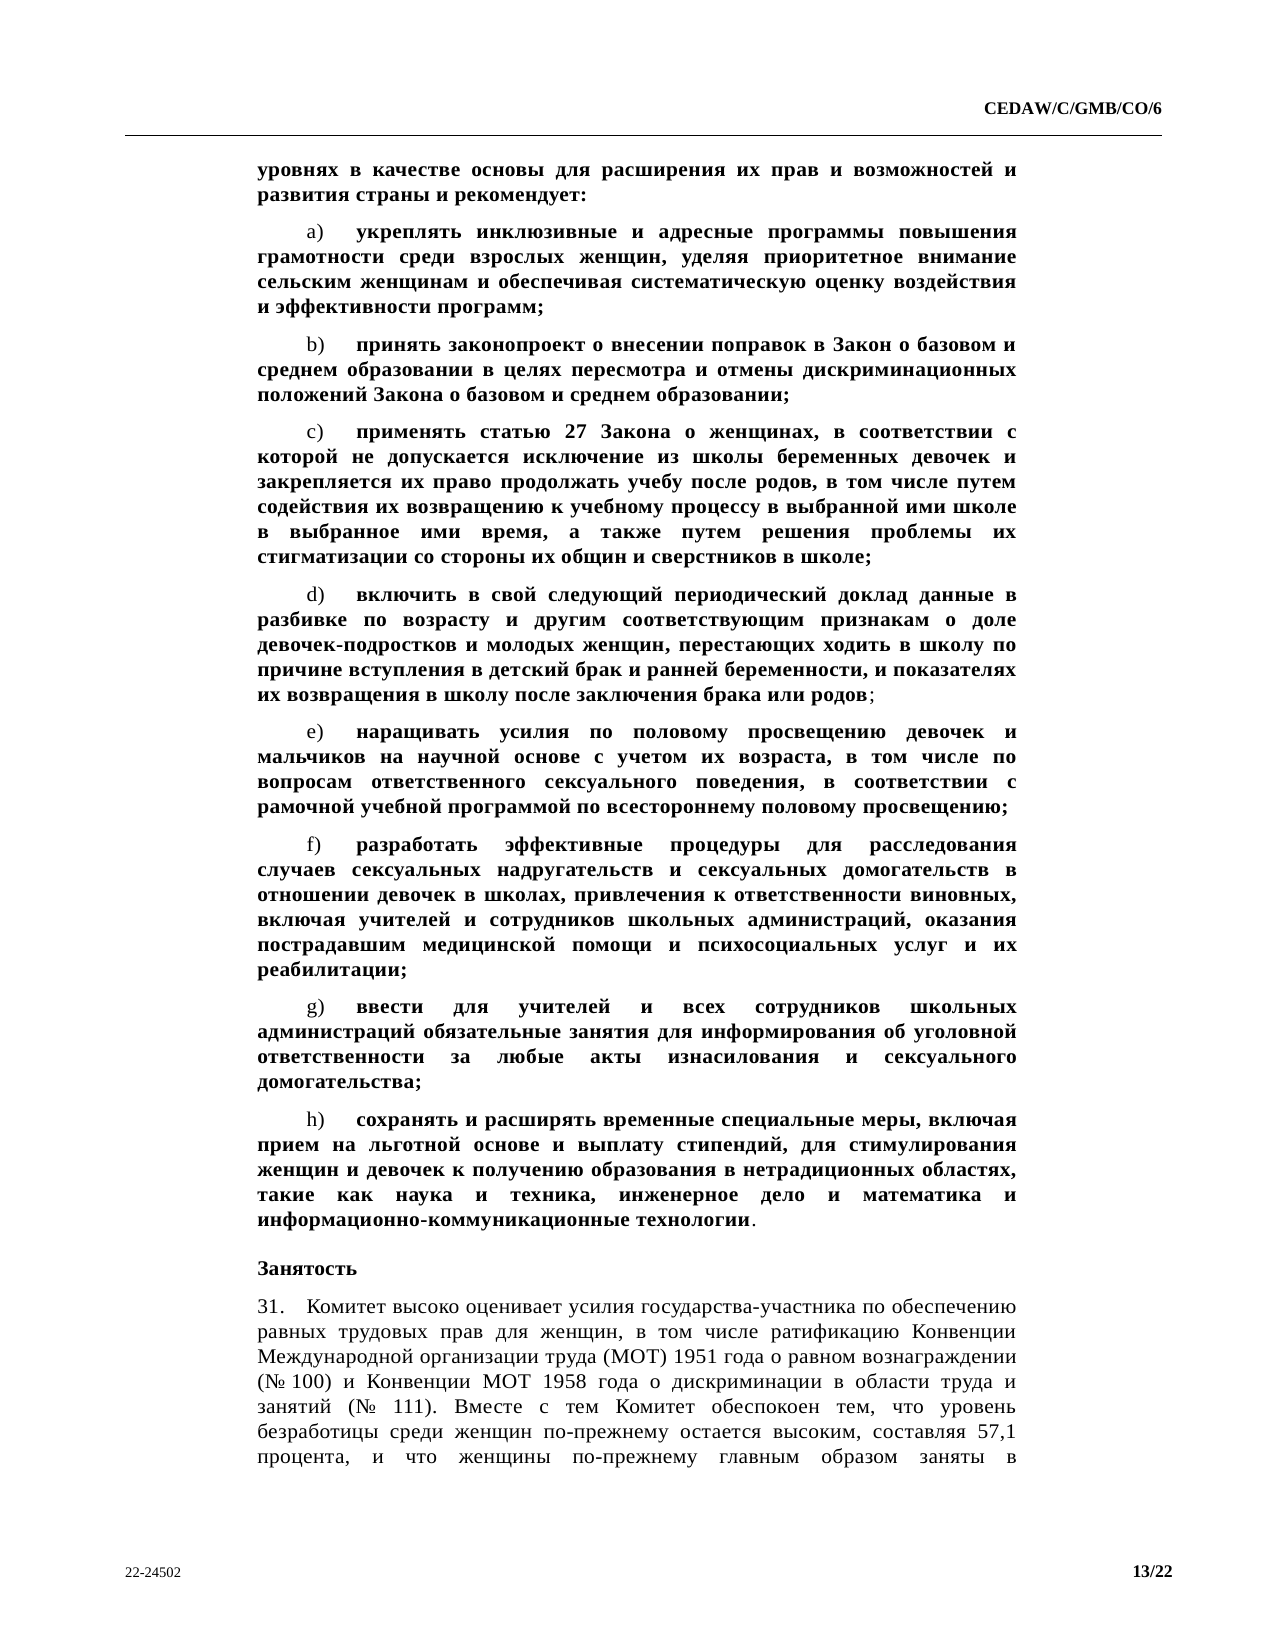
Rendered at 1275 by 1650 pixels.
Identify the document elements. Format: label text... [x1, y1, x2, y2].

text f) разработать эффективные процедуры для расследования случаев сексуальных надругательств и сексуальных домогательств в отношении девочек в школах, привлечения к ответственности виновных, включая учителей и сотрудников школьных администраций, оказания пострадавшим медицинской помощи и психосоциальных услуг и их реабилитации; [257, 831, 1018, 981]
text a) укреплять инклюзивные и адресные программы повышения грамотности среди взрослых женщин, уделяя приоритетное внимание сельским женщинам и обеспечивая систематическую оценку воздействия и эффективности программ; [257, 218, 1018, 318]
text b) принять законопроект о внесении поправок в Закон о базовом и среднем образовании в целях пересмотра и отмены дискриминационных положений Закона о базовом и среднем образовании; [257, 331, 1018, 406]
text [257, 156, 1018, 206]
text d) включить в свой следующий периодический доклад данные в разбивке по возрасту и другим соответствующим признакам о доле девочек-подростков и молодых женщин, перестающих ходить в школу по причине вступления в детский брак и ранней беременности, и показателях их возвращения в школу после заключения брака или родов; [257, 581, 1018, 706]
text g) ввести для учителей и всех сотрудников школьных администраций обязательные занятия для информирования об уголовной ответственности за любые акты изнасилования и сексуального домогательства; [257, 993, 1018, 1093]
text Занятость [125, 1256, 1019, 1281]
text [257, 1293, 1018, 1468]
text h) сохранять и расширять временные специальные меры, включая прием на льготной основе и выплату стипендий, для стимулирования женщин и девочек к получению образования в нетрадиционных областях, такие как наука и техника, инженерное дело и математика и информационно-коммуникационные технологии. [257, 1106, 1018, 1231]
text e) наращивать усилия по половому просвещению девочек и мальчиков на научной основе с учетом их возраста, в том числе по вопросам ответственного сексуального поведения, в соответствии с рамочной учебной программой по всестороннему половому просвещению; [257, 718, 1018, 818]
text c) применять статью 27 Закона о женщинах, в соответствии с которой не допускается исключение из школы беременных девочек и закрепляется их право продолжать учебу после родов, в том числе путем содействия их возвращению к учебному процессу в выбранной ими школе в выбранное ими время, а также путем решения проблемы их стигматизации со стороны их общин и сверстников в школе; [257, 418, 1018, 568]
